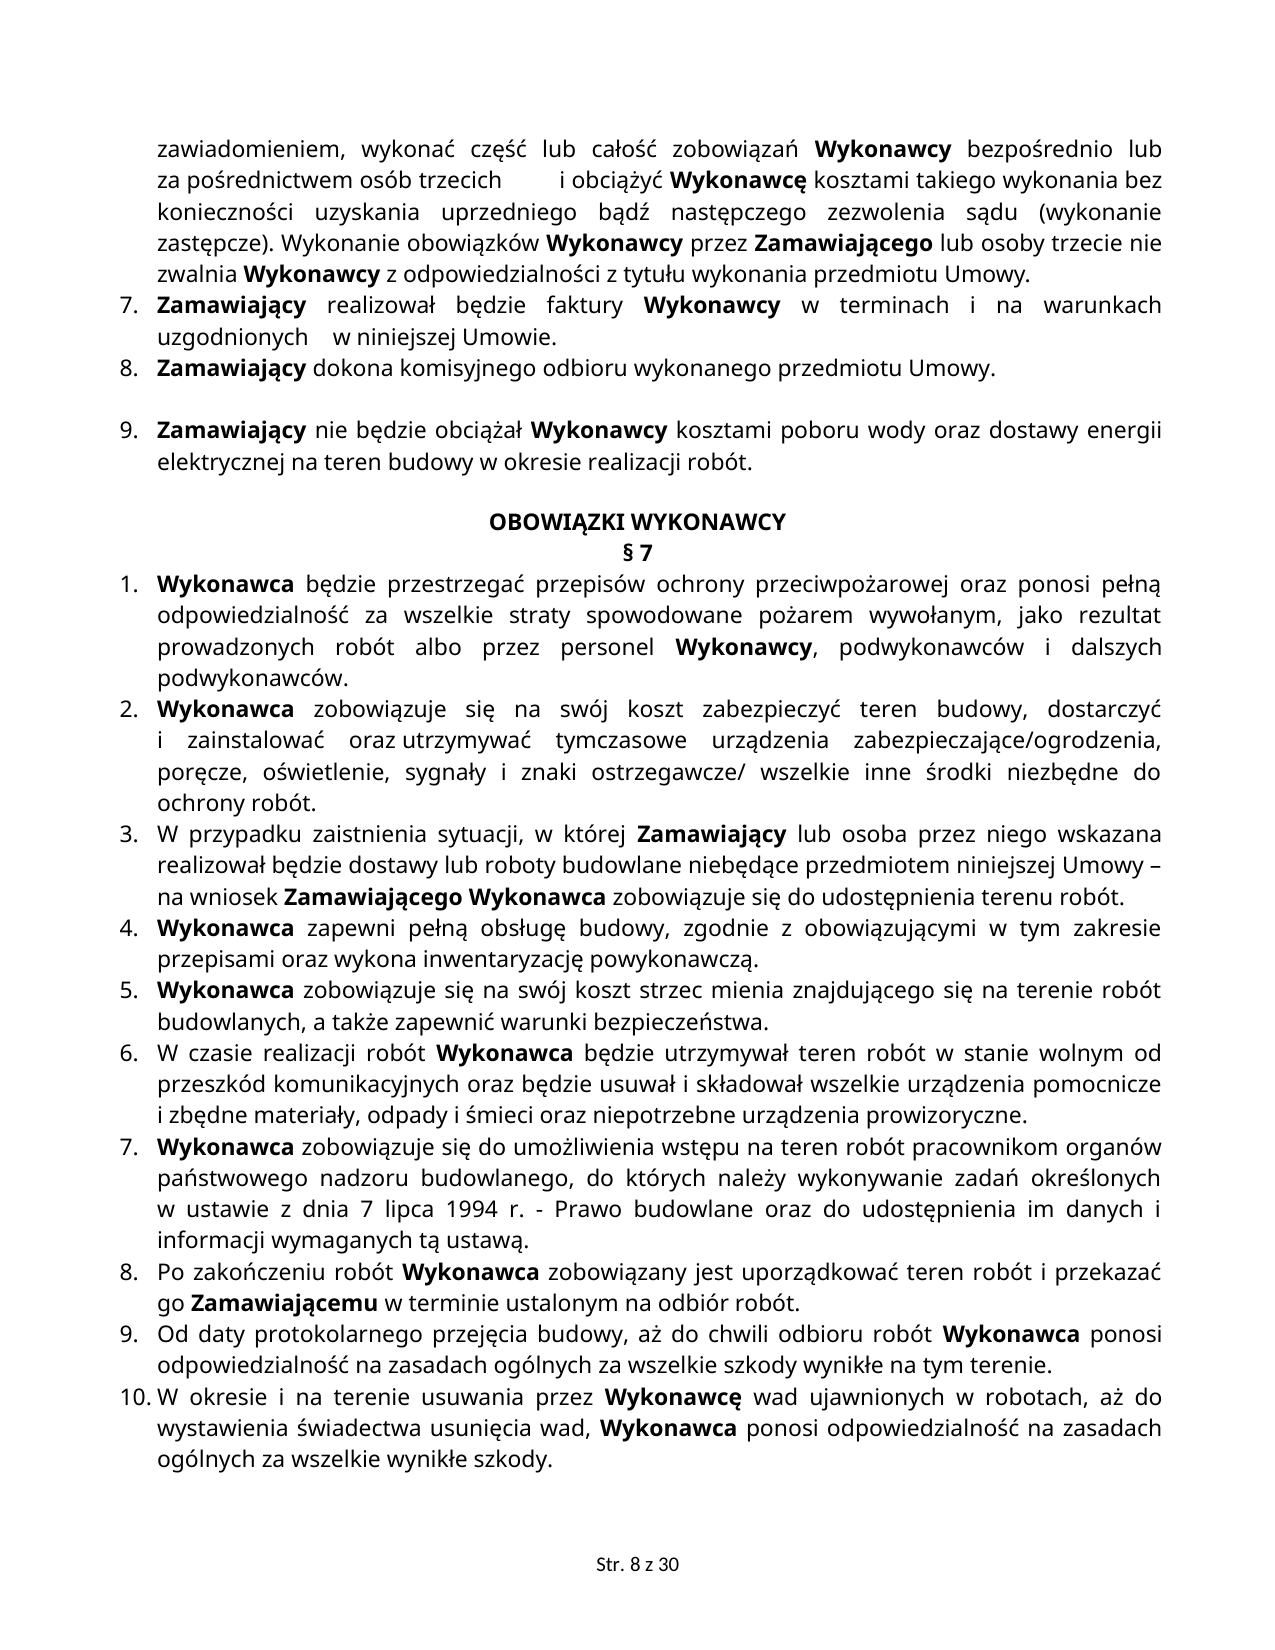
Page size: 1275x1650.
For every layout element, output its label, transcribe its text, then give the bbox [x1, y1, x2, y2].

list W okresie i na terenie usuwania przez Wykonawcę wad ujawnionych w robotach, aż do wystawienia świadectwa usunięcia wad, Wykonawca ponosi odpowiedzialność na zasadach ogólnych za wszelkie wynikłe szkody. [119, 1380, 1162, 1474]
list Wykonawca zapewni pełną obsługę budowy, zgodnie z obowiązującymi w tym zakresie przepisami oraz wykona inwentaryzację powykonawczą. [119, 912, 1162, 974]
list Zamawiający dokona komisyjnego odbioru wykonanego przedmiotu Umowy. [119, 352, 1162, 383]
list Zamawiający nie będzie obciążał Wykonawcy kosztami poboru wody oraz dostawy energii elektrycznej na teren budowy w okresie realizacji robót. [119, 414, 1162, 477]
list Wykonawca zobowiązuje się na swój koszt zabezpieczyć teren budowy, dostarczyć i zainstalować oraz utrzymywać tymczasowe urządzenia zabezpieczające/ogrodzenia, poręcze, oświetlenie, sygnały i znaki ostrzegawcze/ wszelkie inne środki niezbędne do ochrony robót. [119, 693, 1162, 818]
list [112, 133, 1162, 289]
list Od daty protokolarnego przejęcia budowy, aż do chwili odbioru robót Wykonawca ponosi odpowiedzialność na zasadach ogólnych za wszelkie szkody wynikłe na tym terenie. [119, 1318, 1162, 1380]
list W przypadku zaistnienia sytuacji, w której Zamawiający lub osoba przez niego wskazana realizował będzie dostawy lub roboty budowlane niebędące przedmiotem niniejszej Umowy – na wniosek Zamawiającego Wykonawca zobowiązuje się do udostępnienia terenu robót. [119, 818, 1162, 912]
list Po zakończeniu robót Wykonawca zobowiązany jest uporządkować teren robót i przekazać go Zamawiającemu w terminie ustalonym na odbiór robót. [119, 1255, 1162, 1318]
list Wykonawca będzie przestrzegać przepisów ochrony przeciwpożarowej oraz ponosi pełną odpowiedzialność za wszelkie straty spowodowane pożarem wywołanym, jako rezultat prowadzonych robót albo przez personel Wykonawcy, podwykonawców i dalszych podwykonawców. [119, 568, 1162, 693]
list Wykonawca zobowiązuje się na swój koszt strzec mienia znajdującego się na terenie robót budowlanych, a także zapewnić warunki bezpieczeństwa. [119, 974, 1162, 1037]
list Wykonawca zobowiązuje się do umożliwienia wstępu na teren robót pracownikom organów państwowego nadzoru budowlanego, do których należy wykonywanie zadań określonych w ustawie z dnia 7 lipca 1994 r. - Prawo budowlane oraz do udostępnienia im danych i informacji wymaganych tą ustawą. [119, 1130, 1162, 1255]
list W czasie realizacji robót Wykonawca będzie utrzymywał teren robót w stanie wolnym od przeszkód komunikacyjnych oraz będzie usuwał i składował wszelkie urządzenia pomocnicze i zbędne materiały, odpady i śmieci oraz niepotrzebne urządzenia prowizoryczne. [119, 1037, 1162, 1130]
text § 7 [112, 537, 1162, 568]
list Zamawiający realizował będzie faktury Wykonawcy w terminach i na warunkach uzgodnionych w niniejszej Umowie. [119, 289, 1162, 352]
text OBOWIĄZKI WYKONAWCY [112, 505, 1162, 537]
